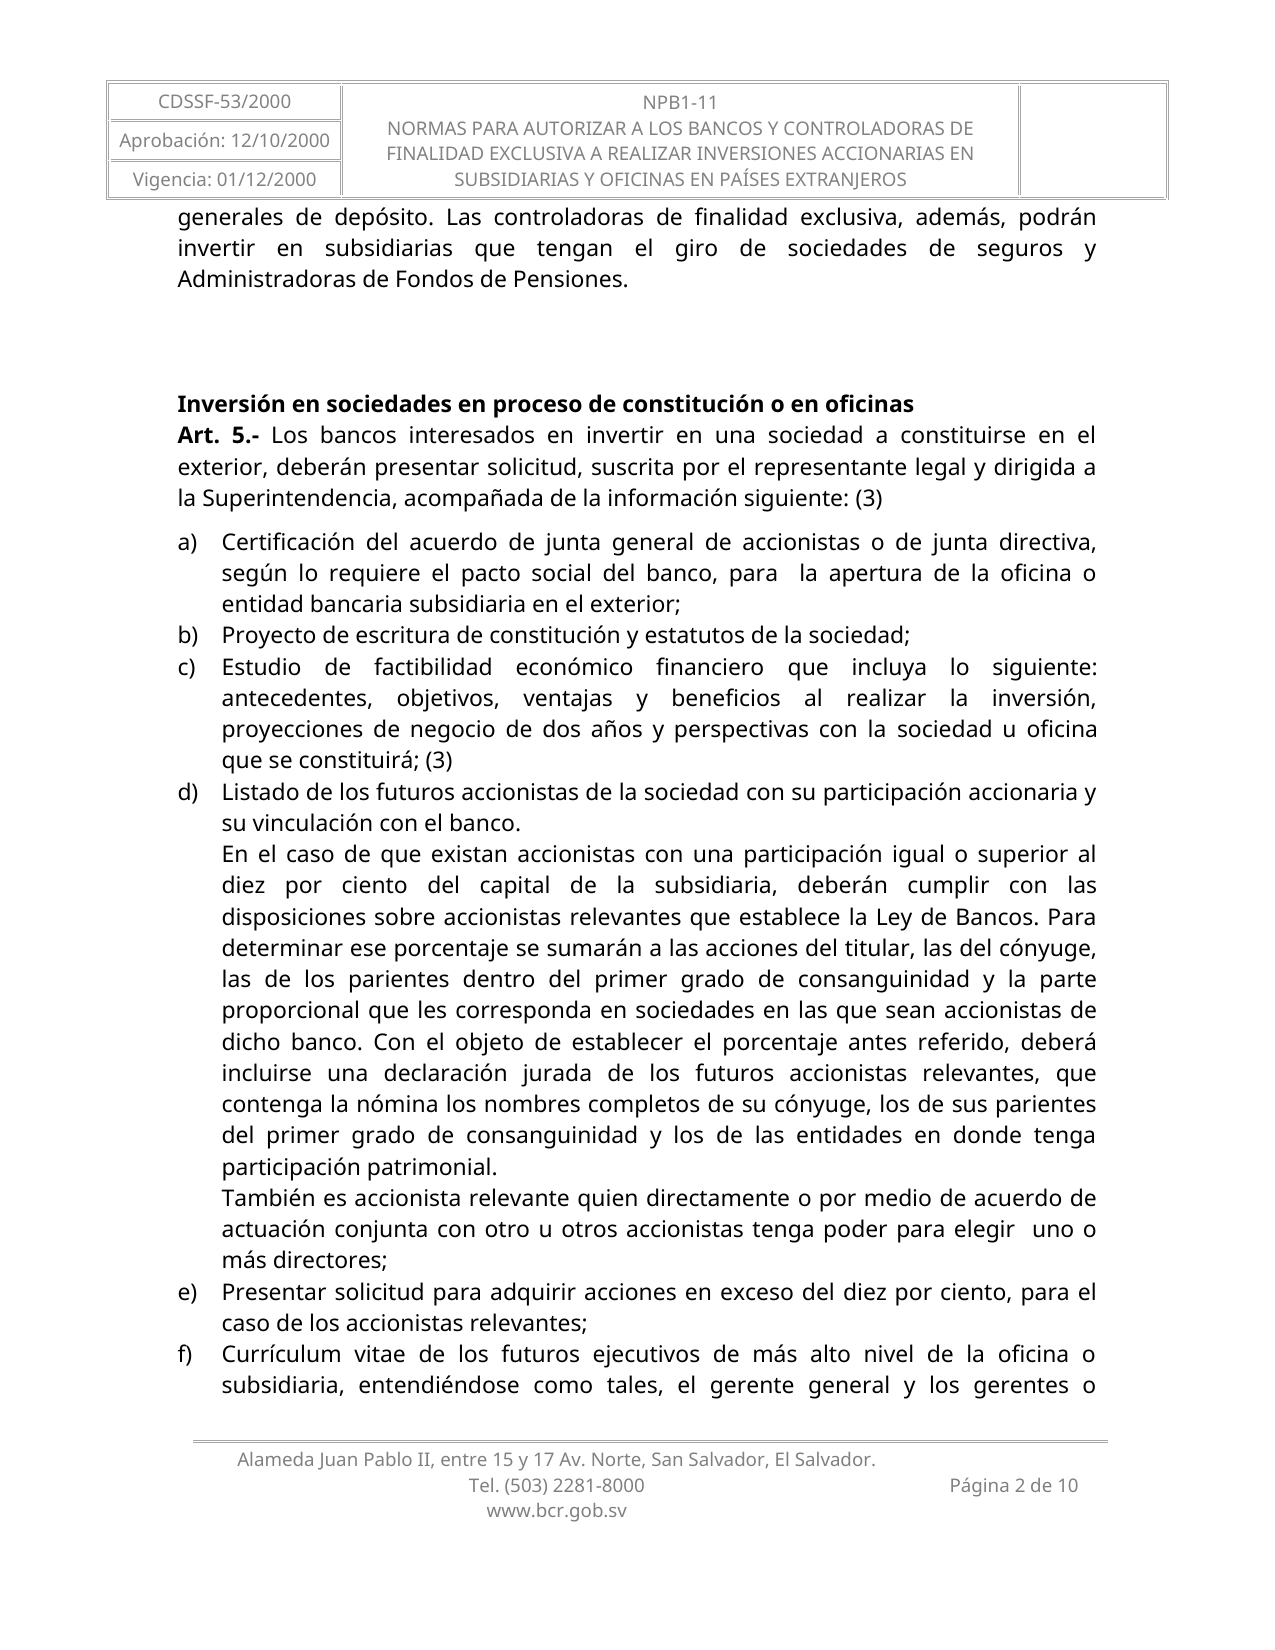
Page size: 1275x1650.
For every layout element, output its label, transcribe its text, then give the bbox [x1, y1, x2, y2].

text En el caso de que existan accionistas con una participación igual o superior al diez por ciento del capital de la subsidiaria, deberán cumplir con las disposiciones sobre accionistas relevantes que establece la Ley de Bancos. Para determinar ese porcentaje se sumarán a las acciones del titular, las del cónyuge, las de los parientes dentro del primer grado de consanguinidad y la parte proporcional que les corresponda en sociedades en las que sean accionistas de dicho banco. Con el objeto de establecer el porcentaje antes referido, deberá incluirse una declaración jurada de los futuros accionistas relevantes, que contenga la nómina los nombres completos de su cónyuge, los de sus parientes del primer grado de consanguinidad y los de las entidades en donde tenga participación patrimonial. [221, 838, 1098, 1182]
text e) Presentar solicitud para adquirir acciones en exceso del diez por ciento, para el caso de los accionistas relevantes; [177, 1275, 1098, 1338]
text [177, 1338, 1098, 1400]
text Art. 5.- Los bancos interesados en invertir en una sociedad a constituirse en el exterior, deberán presentar solicitud, suscrita por el representante legal y dirigida a la Superintendencia, acompañada de la información siguiente: (3) [177, 419, 1098, 513]
text b) Proyecto de escritura de constitución y estatutos de la sociedad; [177, 619, 1098, 650]
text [177, 148, 1098, 199]
text c) Estudio de factibilidad económico financiero que incluya lo siguiente: antecedentes, objetivos, ventajas y beneficios al realizar la inversión, proyecciones de negocio de dos años y perspectivas con la sociedad u oficina que se constituirá; (3) [177, 650, 1098, 775]
text a) Certificación del acuerdo de junta general de accionistas o de junta directiva, según lo requiere el pacto social del banco, para la apertura de la oficina o entidad bancaria subsidiaria en el exterior; [177, 525, 1098, 619]
text Inversión en sociedades en proceso de constitución o en oficinas [177, 388, 1098, 419]
text d) Listado de los futuros accionistas de la sociedad con su participación accionaria y su vinculación con el banco. [177, 775, 1098, 838]
text También es accionista relevante quien directamente o por medio de acuerdo de actuación conjunta con otro u otros accionistas tenga poder para elegir uno o más directores; [221, 1182, 1098, 1275]
